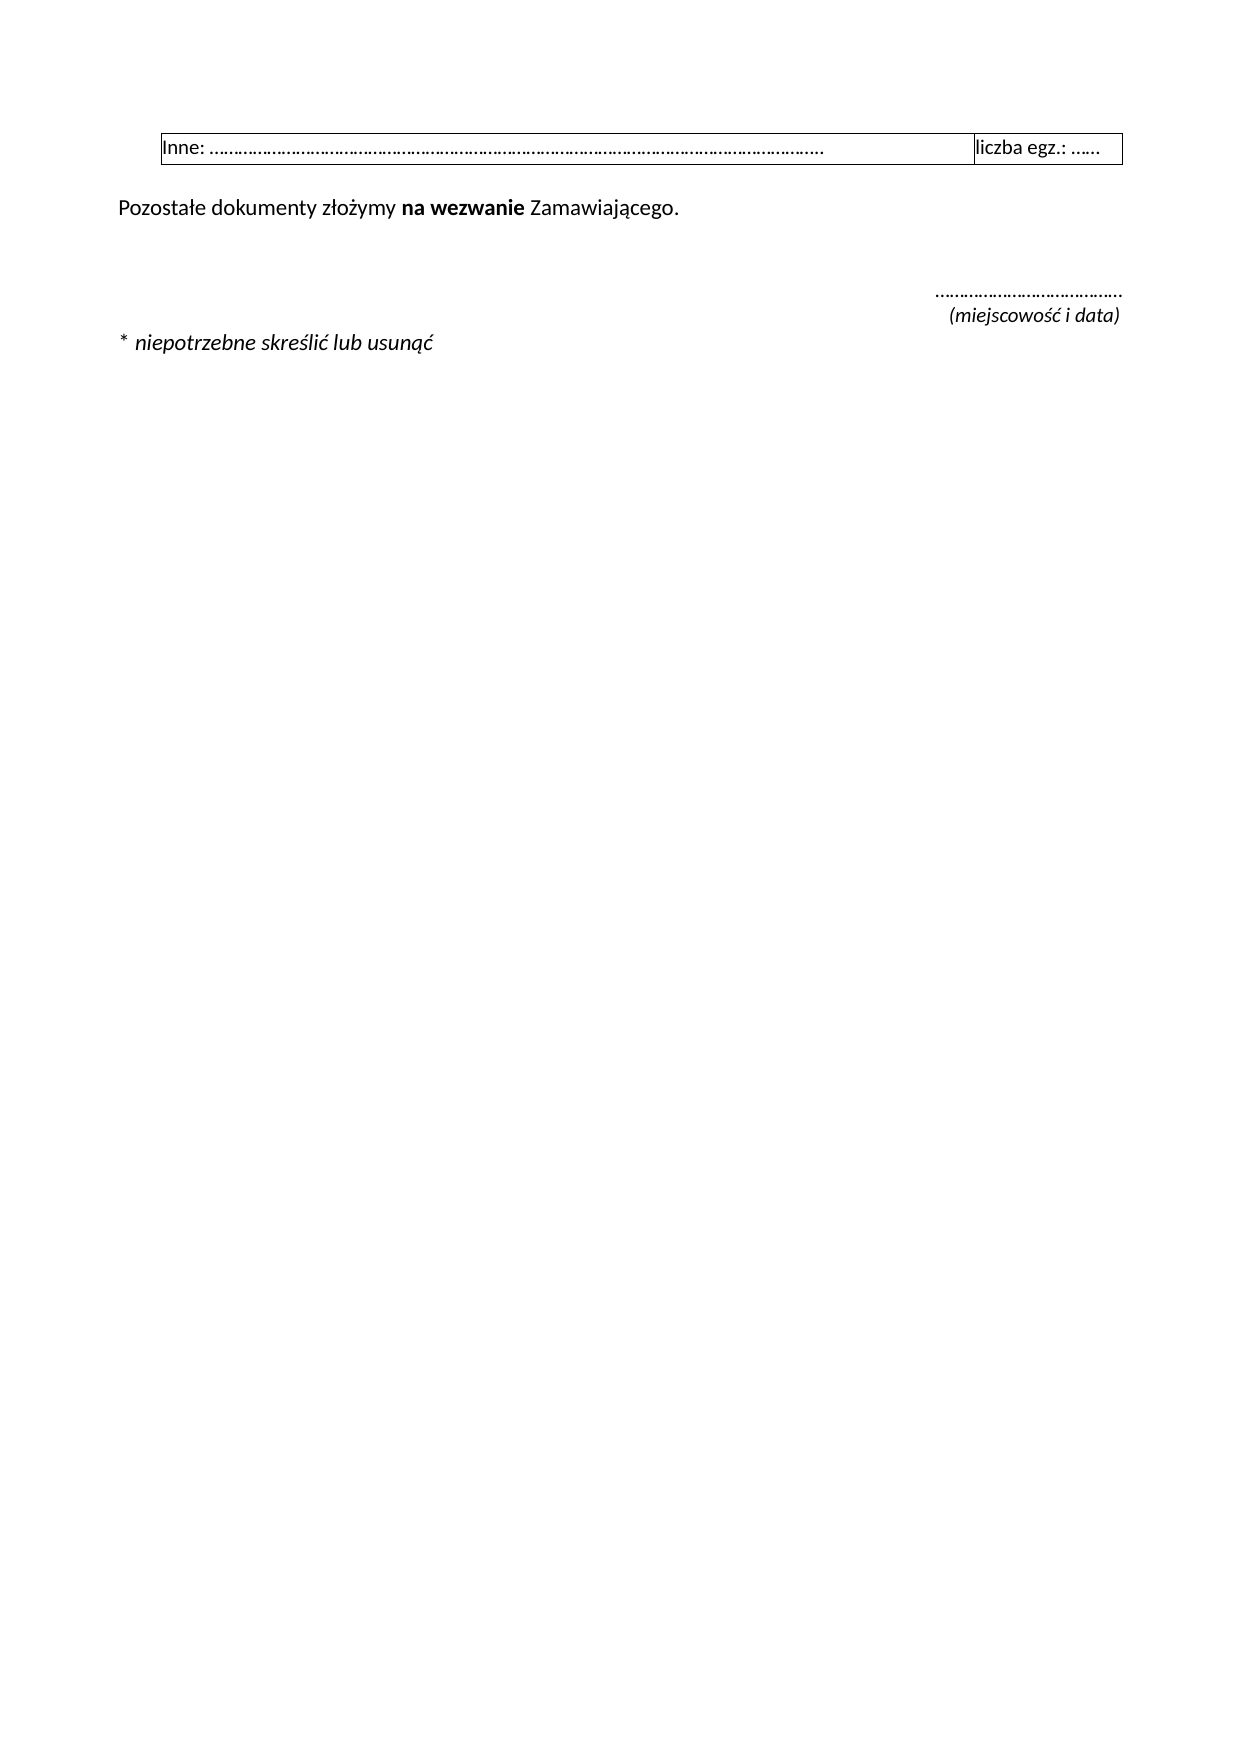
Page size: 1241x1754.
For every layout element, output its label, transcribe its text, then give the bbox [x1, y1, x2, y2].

table_cell Inne: ……………………………………………………………………………………………………………….. [162, 134, 974, 164]
text * niepotrzebne skreślić lub usunąć [118, 328, 1122, 356]
text ………………………………… [118, 277, 1122, 302]
table_cell liczba egz.: …… [975, 134, 1122, 164]
text (miejscowość i data) [118, 302, 1122, 328]
text Pozostałe dokumenty złożymy na wezwanie Zamawiającego. [118, 193, 1122, 221]
